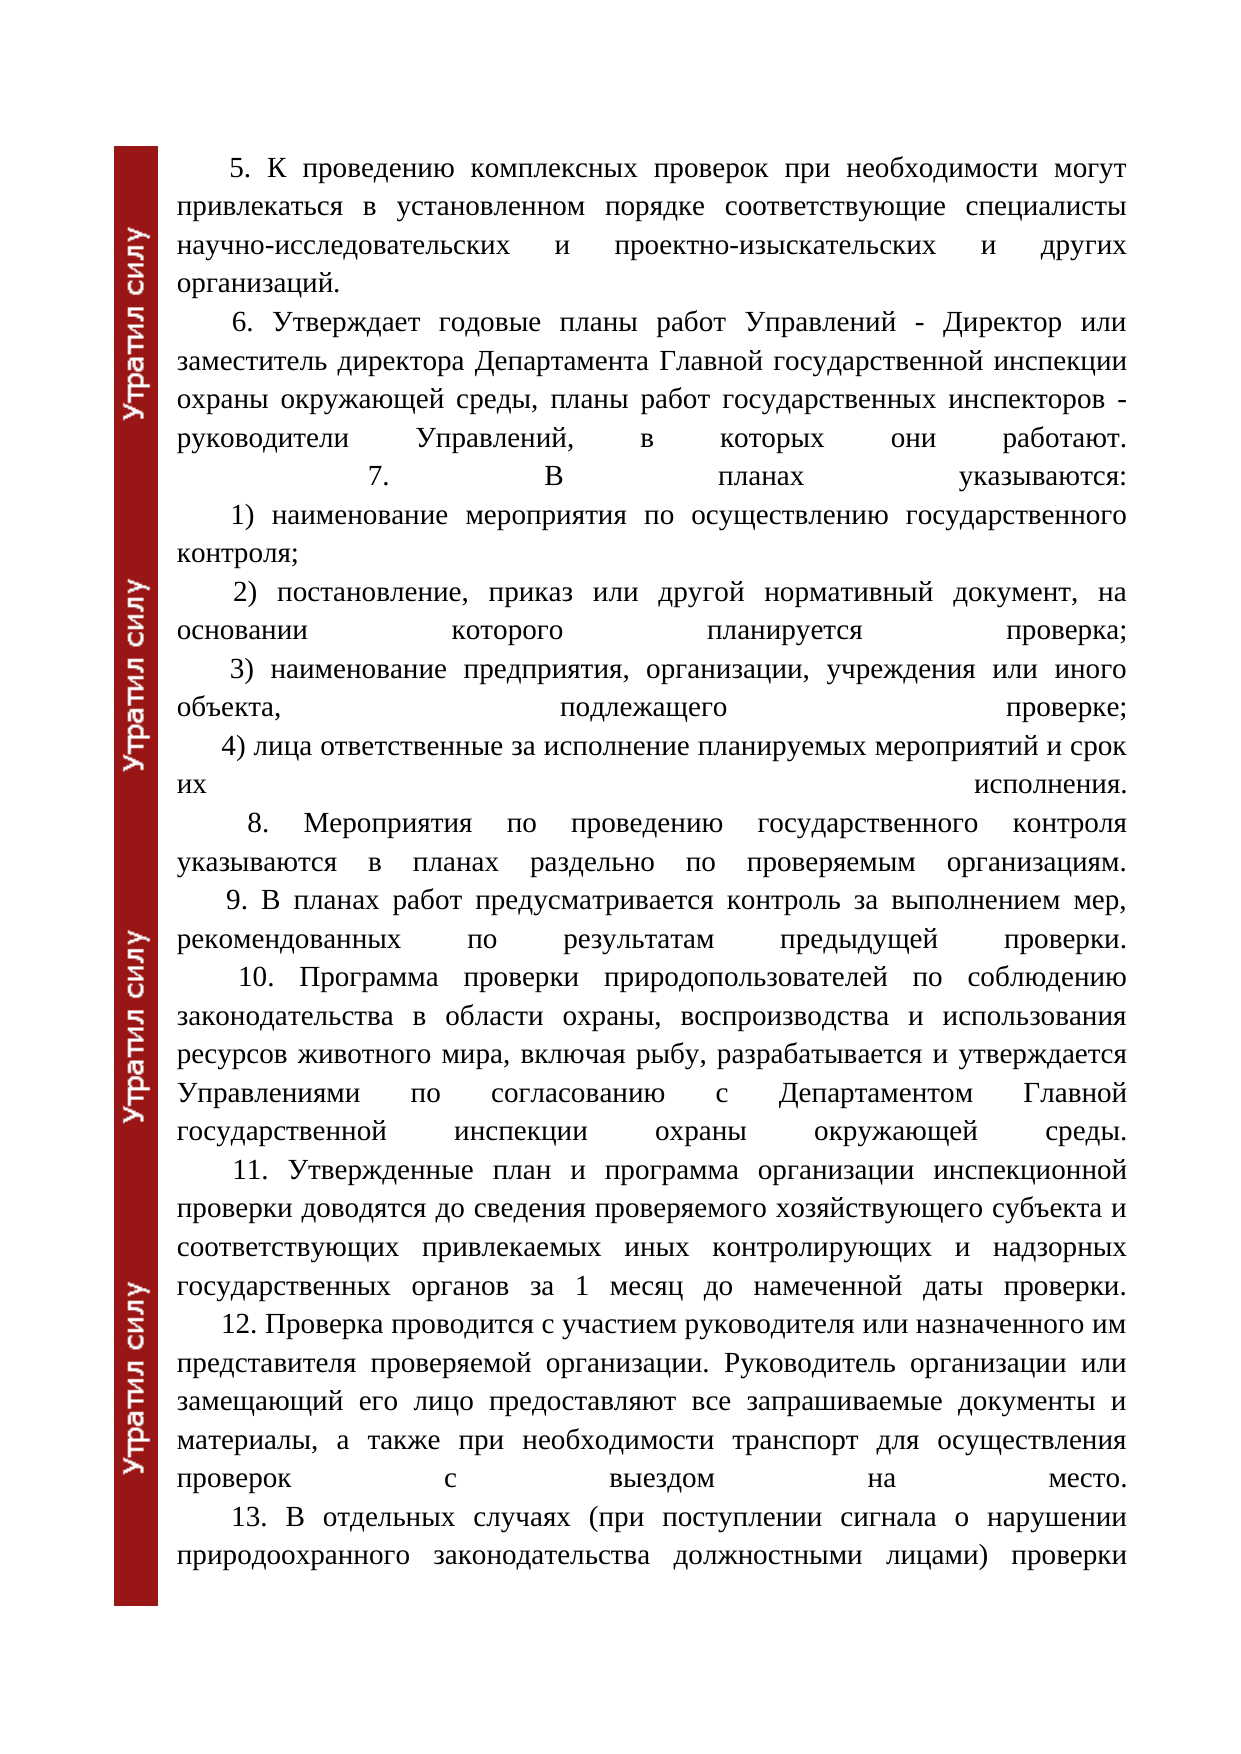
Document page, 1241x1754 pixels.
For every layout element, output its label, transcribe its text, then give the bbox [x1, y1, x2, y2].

picture [114, 1571, 158, 1606]
picture [114, 146, 158, 150]
